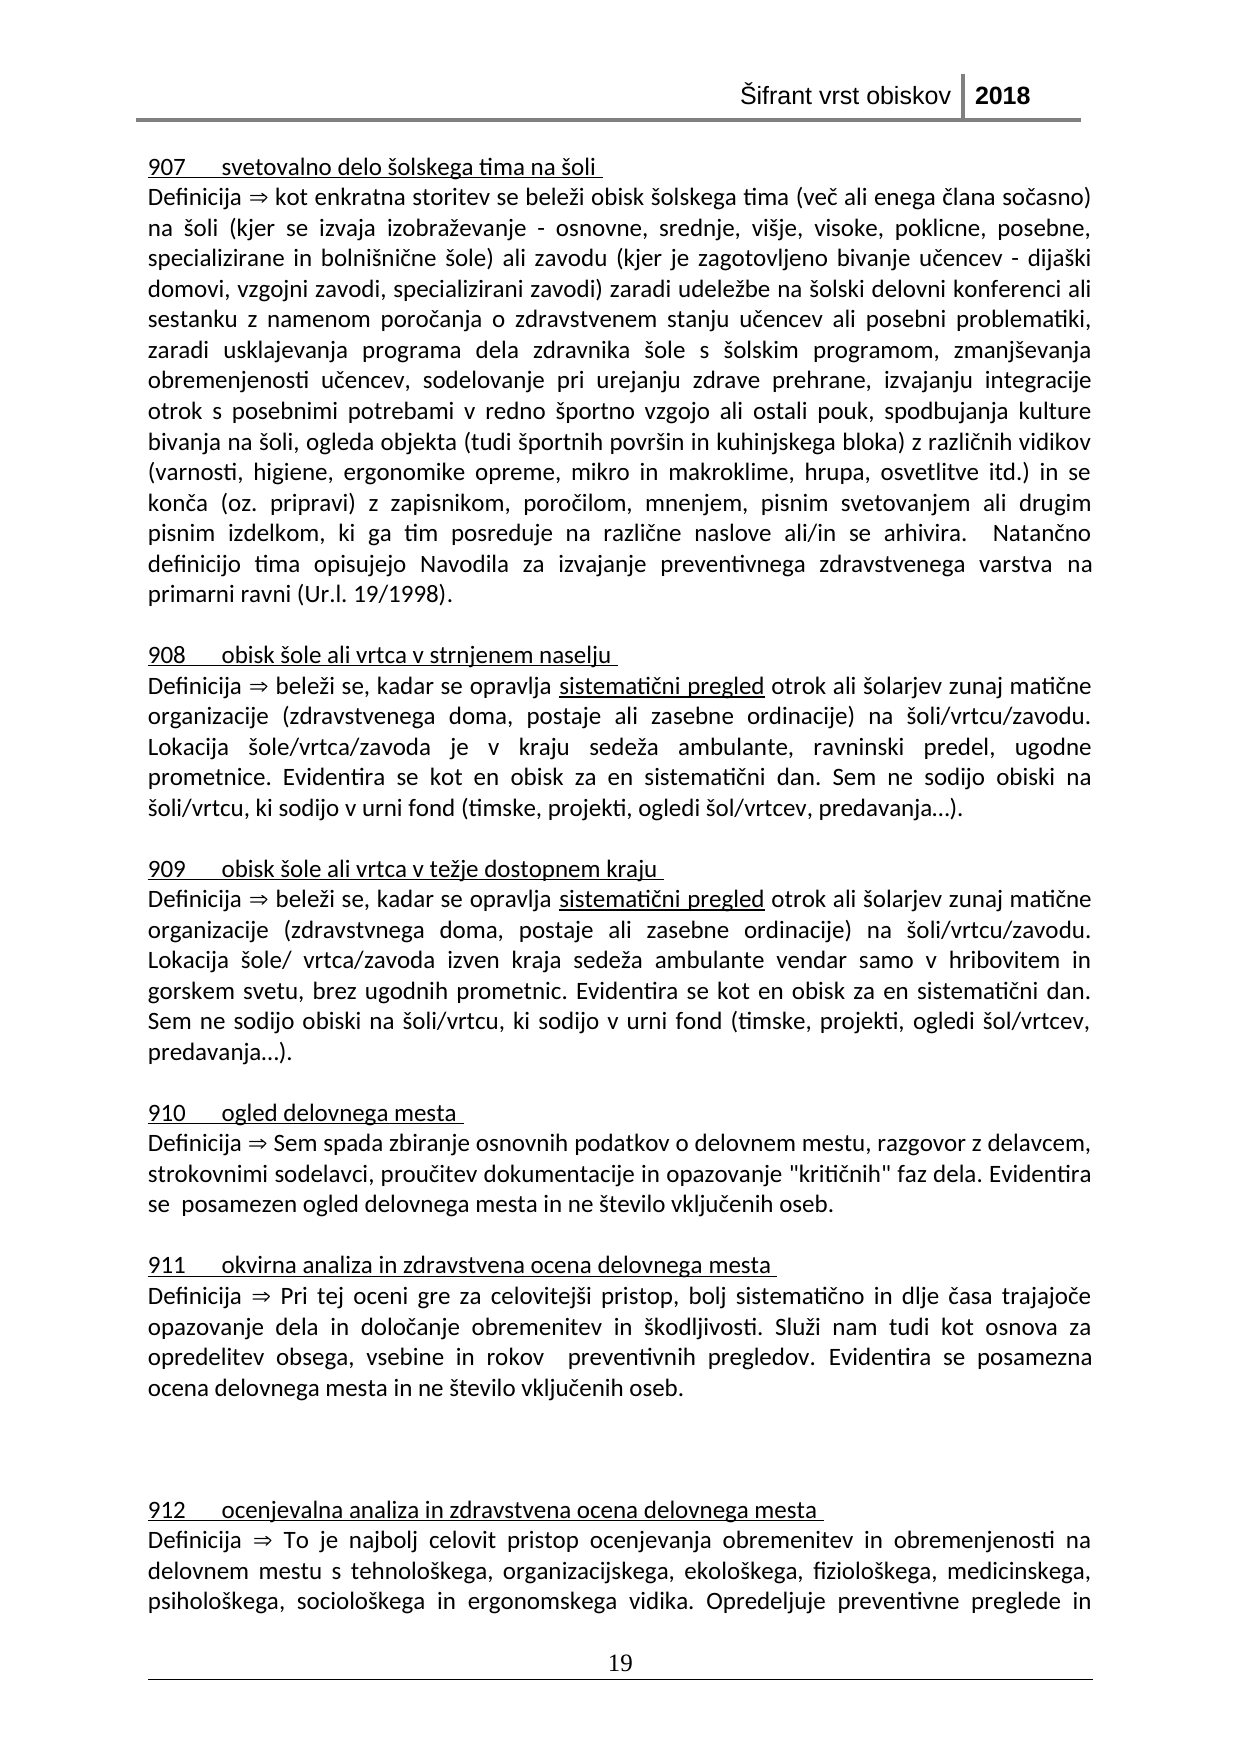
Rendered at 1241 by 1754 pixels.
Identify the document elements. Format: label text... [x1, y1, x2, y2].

text Definicija beleži se, kadar se opravlja sistematični pregled otrok ali šolarjev zunaj matične organizacije (zdravstvenega doma, postaje ali zasebne ordinacije) na šoli/vrtcu/zavodu. Lokacija šole/vrtca/zavoda je v kraju sedeža ambulante, ravninski predel, ugodne prometnice. Evidentira se kot en obisk za en sistematični dan. Sem ne sodijo obiski na šoli/vrtcu, ki sodijo v urni fond (timske, projekti, ogledi šol/vrtcev, predavanja…). [148, 670, 1093, 822]
text 908 obisk šole ali vrtca v strnjenem naselju [148, 639, 1093, 670]
text Definicija Sem spada zbiranje osnovnih podatkov o delovnem mestu, razgovor z delavcem, strokovnimi sodelavci, proučitev dokumentacije in opazovanje "kritičnih" faz dela. Evidentira se posamezen ogled delovnega mesta in ne število vključenih oseb. [148, 1128, 1093, 1219]
text Definicija kot enkratna storitev se beleži obisk šolskega tima (več ali enega člana sočasno) na šoli (kjer se izvaja izobraževanje - osnovne, srednje, višje, visoke, poklicne, posebne, specializirane in bolnišnične šole) ali zavodu (kjer je zagotovljeno bivanje učencev - dijaški domovi, vzgojni zavodi, specializirani zavodi) zaradi udeležbe na šolski delovni konferenci ali sestanku z namenom poročanja o zdravstvenem stanju učencev ali posebni problematiki, zaradi usklajevanja programa dela zdravnika šole s šolskim programom, zmanjševanja obremenjenosti učencev, sodelovanje pri urejanju zdrave prehrane, izvajanju integracije otrok s posebnimi potrebami v redno športno vzgojo ali ostali pouk, spodbujanja kulture bivanja na šoli, ogleda objekta (tudi športnih površin in kuhinjskega bloka) z različnih vidikov (varnosti, higiene, ergonomike opreme, mikro in makroklime, hrupa, osvetlitve itd.) in se konča (oz. pripravi) z zapisnikom, poročilom, mnenjem, pisnim svetovanjem ali drugim pisnim izdelkom, ki ga tim posreduje na različne naslove ali/in se arhivira. Natančno definicijo tima opisujejo Navodila za izvajanje preventivnega zdravstvenega varstva na primarni ravni (Ur.l. 19/1998). [148, 181, 1093, 609]
text Definicija Pri tej oceni gre za celovitejši pristop, bolj sistematično in dlje časa trajajoče opazovanje dela in določanje obremenitev in škodljivosti. Služi nam tudi kot osnova za opredelitev obsega, vsebine in rokov preventivnih pregledov. Evidentira se posamezna ocena delovnega mesta in ne število vključenih oseb. [148, 1280, 1093, 1402]
text 911 okvirna analiza in zdravstvena ocena delovnega mesta [148, 1250, 1093, 1280]
text 912 ocenjevalna analiza in zdravstvena ocena delovnega mesta [148, 1494, 1093, 1524]
text 909 obisk šole ali vrtca v težje dostopnem kraju [148, 853, 1093, 883]
text 907 svetovalno delo šolskega tima na šoli [148, 151, 1093, 181]
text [148, 1524, 1093, 1616]
text Definicija beleži se, kadar se opravlja sistematični pregled otrok ali šolarjev zunaj matične organizacije (zdravstvnega doma, postaje ali zasebne ordinacije) na šoli/vrtcu/zavodu. Lokacija šole/ vrtca/zavoda izven kraja sedeža ambulante vendar samo v hribovitem in gorskem svetu, brez ugodnih prometnic. Evidentira se kot en obisk za en sistematični dan. Sem ne sodijo obiski na šoli/vrtcu, ki sodijo v urni fond (timske, projekti, ogledi šol/vrtcev, predavanja…). [148, 883, 1093, 1067]
text 910 ogled delovnega mesta [148, 1097, 1093, 1128]
